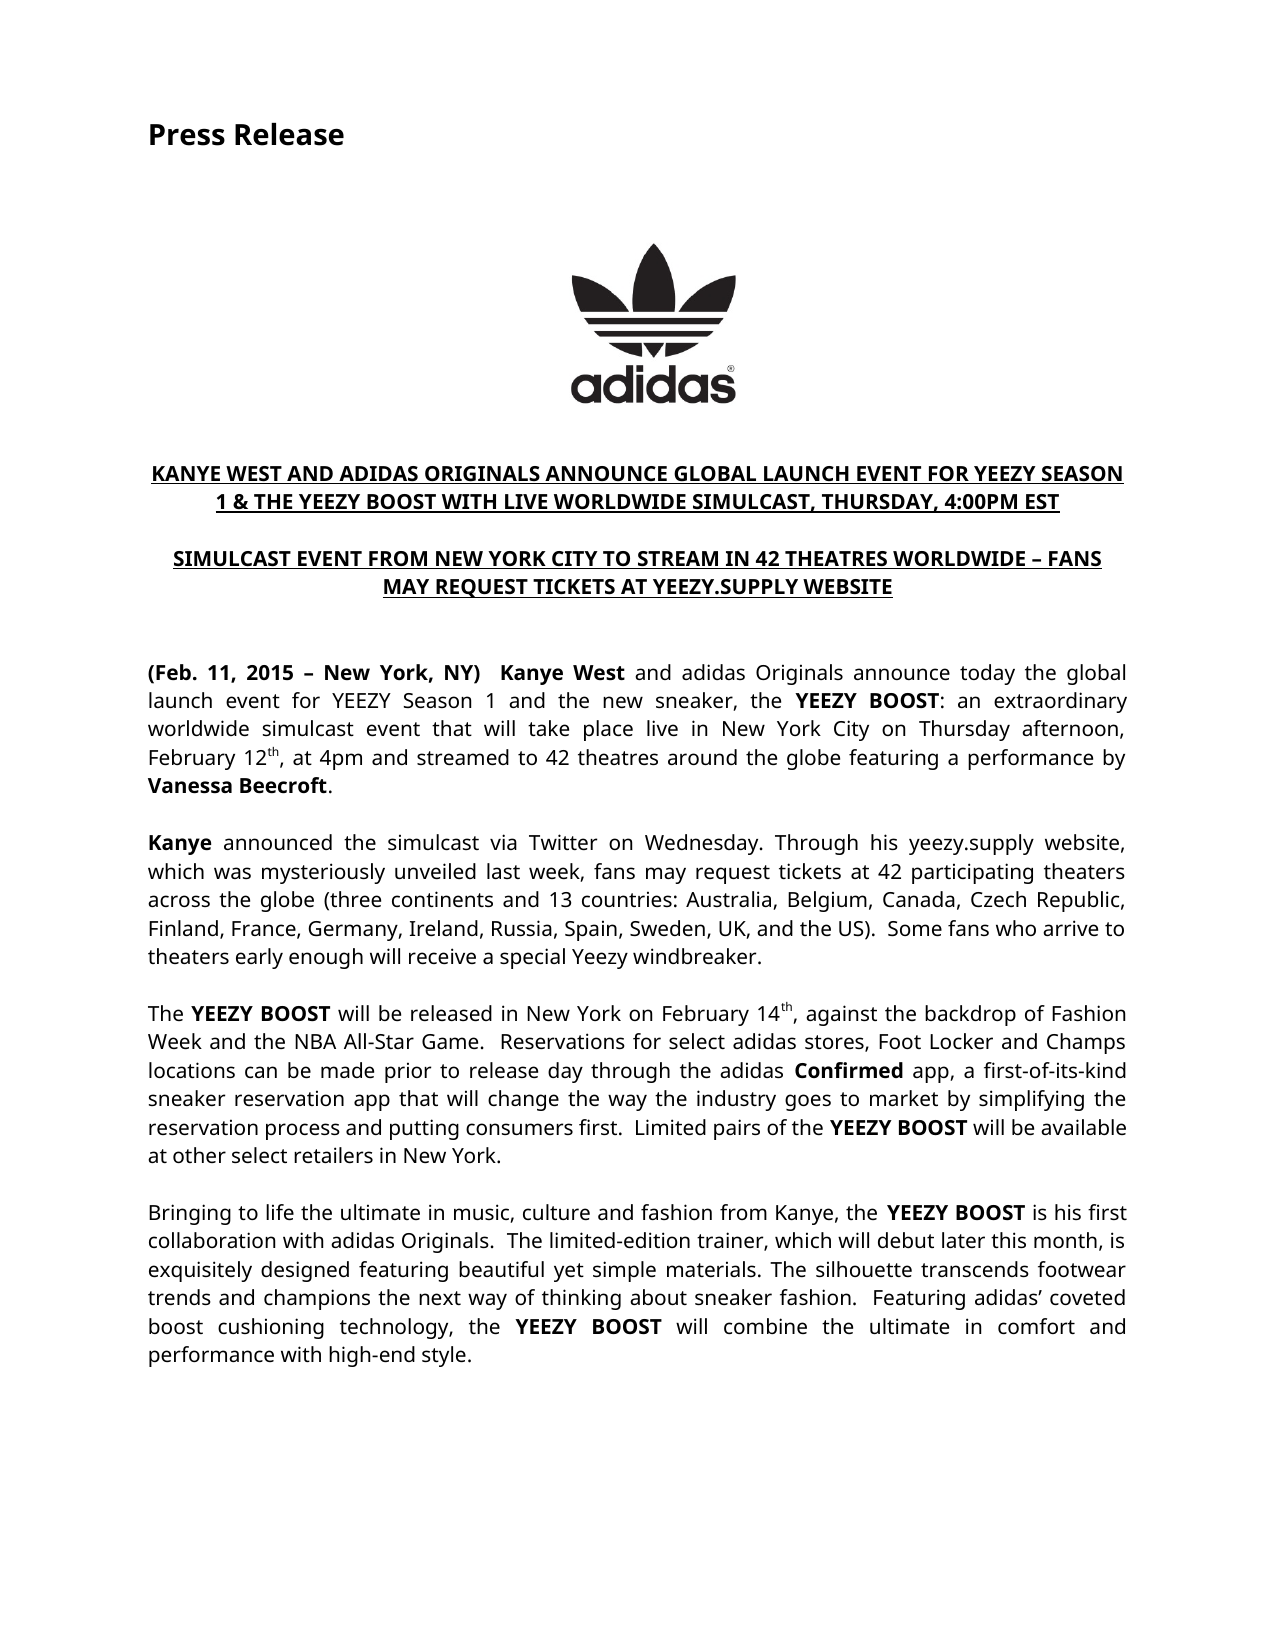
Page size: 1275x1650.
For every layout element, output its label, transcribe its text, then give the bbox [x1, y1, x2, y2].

text Bringing to life the ultimate in music, culture and fashion from Kanye, the YEEZY BOOST is his first collaboration with adidas Originals. The limited-edition trainer, which will debut later this month, is exquisitely designed featuring beautiful yet simple materials. The silhouette transcends footwear trends and champions the next way of thinking about sneaker fashion. Featuring adidas’ coveted boost cushioning technology, the YEEZY BOOST will combine the ultimate in comfort and performance with high-end style. [148, 1198, 1127, 1369]
text SIMULCAST EVENT FROM NEW YORK CITY TO STREAM IN 42 THEATRES WORLDWIDE – FANS MAY REQUEST TICKETS AT YEEZY.SUPPLY WEBSITE [148, 544, 1127, 601]
text KANYE WEST AND ADIDAS ORIGINALS ANNOUNCE GLOBAL LAUNCH EVENT FOR YEEZY SEASON 1 & THE YEEZY BOOST WITH LIVE WORLDWIDE SIMULCAST, THURSDAY, 4:00PM EST [148, 459, 1127, 516]
text Kanye announced the simulcast via Twitter on Wednesday. Through his yeezy.supply website, which was mysteriously unveiled last week, fans may request tickets at 42 participating theaters across the globe (three continents and 13 countries: Australia, Belgium, Canada, Czech Republic, Finland, France, Germany, Ireland, Russia, Spain, Sweden, UK, and the US). Some fans who arrive to theaters early enough will receive a special Yeezy windbreaker. [148, 828, 1127, 971]
picture [569, 242, 738, 406]
text The YEEZY BOOST will be released in New York on February 14th, against the backdrop of Fashion Week and the NBA All-Star Game. Reservations for select adidas stores, Foot Locker and Champs locations can be made prior to release day through the adidas Confirmed app, a first-of-its-kind sneaker reservation app that will change the way the industry goes to market by simplifying the reservation process and putting consumers first. Limited pairs of the YEEZY BOOST will be available at other select retailers in New York. [148, 999, 1127, 1169]
text (Feb. 11, 2015 – New York, NY) Kanye West and adidas Originals announce today the global launch event for YEEZY Season 1 and the new sneaker, the YEEZY BOOST: an extraordinary worldwide simulcast event that will take place live in New York City on Thursday afternoon, February 12th, at 4pm and streamed to 42 theatres around the globe featuring a performance by Vanessa Beecroft. [148, 658, 1127, 800]
